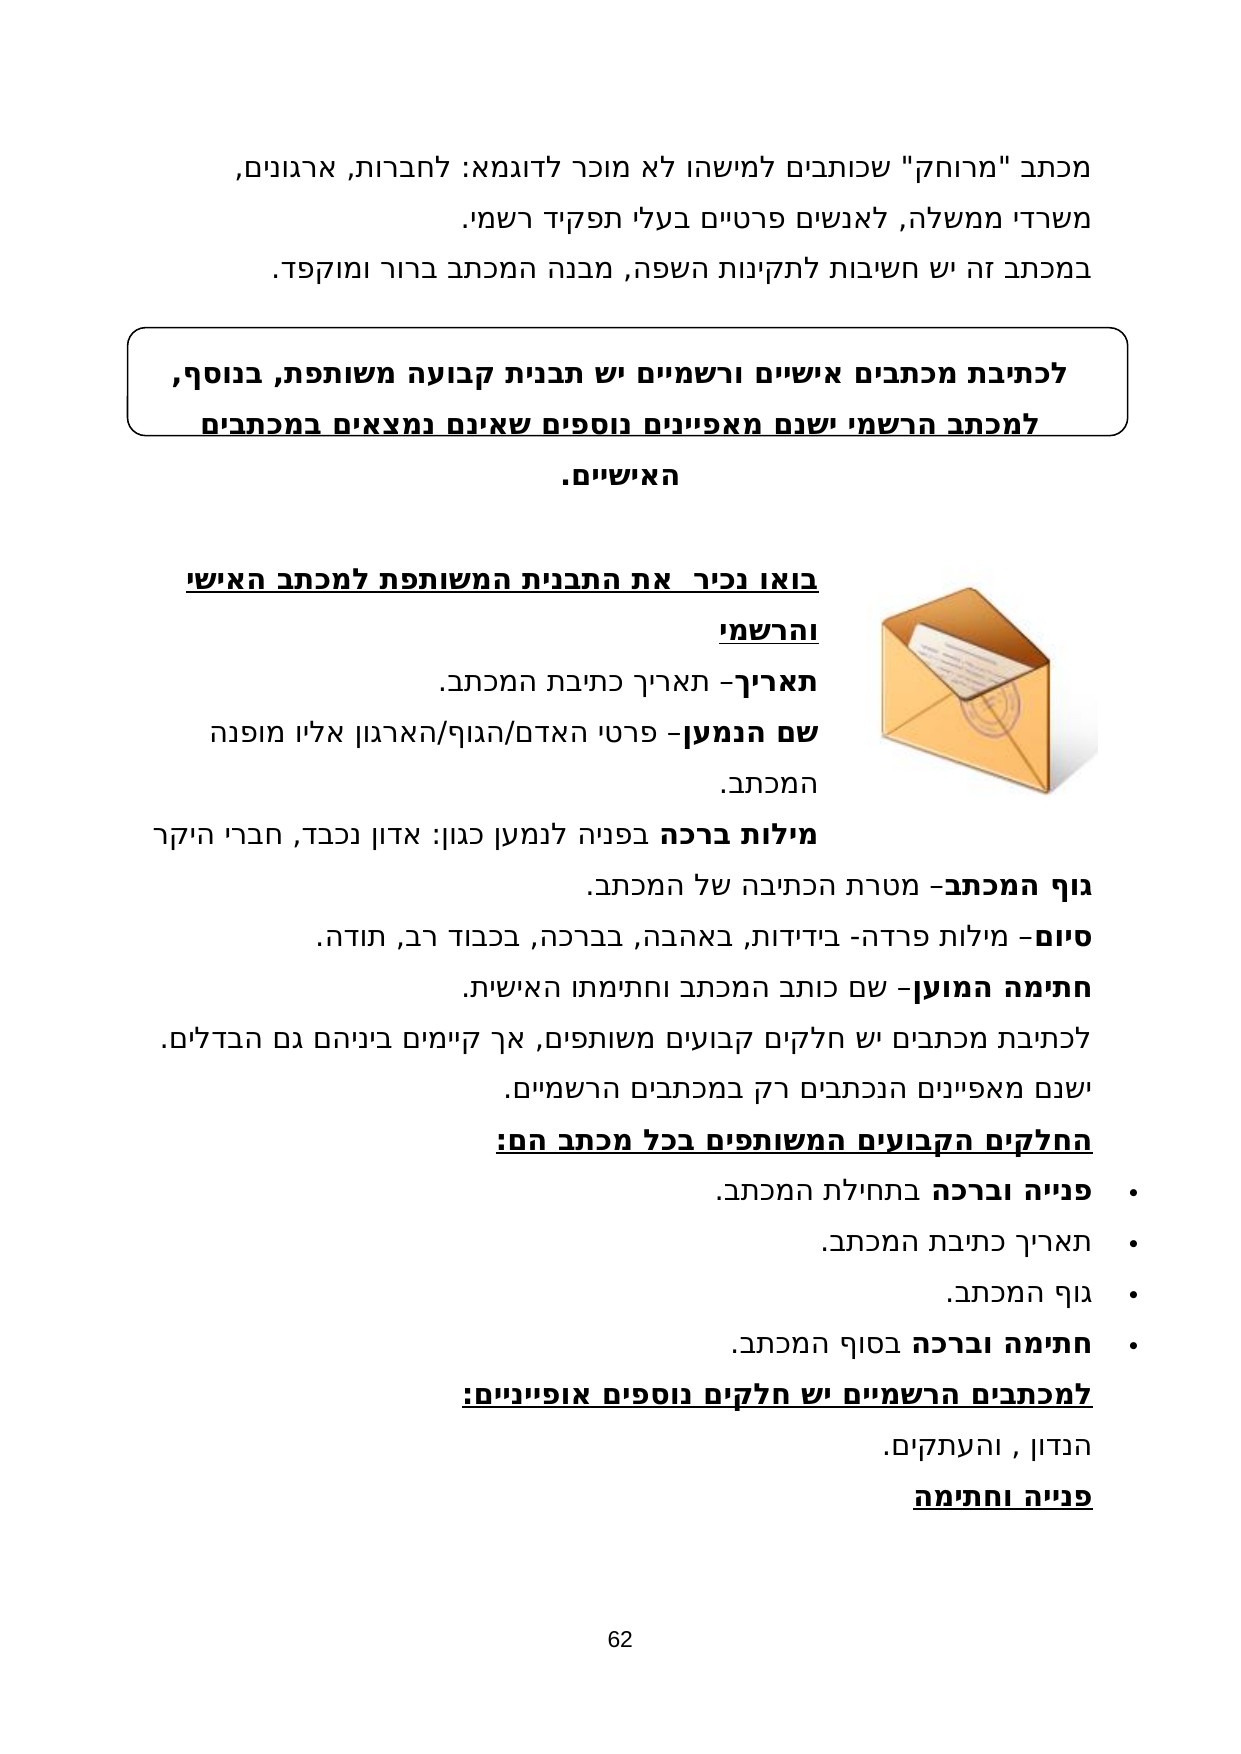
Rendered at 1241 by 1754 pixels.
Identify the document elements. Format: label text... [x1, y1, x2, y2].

text בואו נכיר את התבנית המשותפת למכתב האישי והרשמי [148, 562, 837, 647]
text לכתיבת מכתבים אישיים ורשמיים יש תבנית קבועה משותפת, בנוסף, למכתב הרשמי ישנם מאפיינים נוספים שאינם נמצאים במכתבים האישיים. [148, 356, 1092, 434]
list חתימה וברכה בסוף המכתב. [335, 1327, 1130, 1361]
text גוף המכתב– מטרת הכתיבה של המכתב. [148, 868, 1092, 902]
picture [837, 551, 1098, 821]
text שם הנמען– פרטי האדם/הגוף/הארגון אליו מופנה המכתב. [148, 715, 837, 800]
list גוף המכתב. [335, 1276, 1130, 1309]
text חתימה המוען– שם כותב המכתב וחתימתו האישית. [148, 970, 1092, 1004]
text ישנם מאפיינים הנכתבים רק במכתבים הרשמיים. [148, 1072, 1092, 1106]
text במכתב זה יש חשיבות לתקינות השפה, מבנה המכתב ברור ומוקפד. [148, 252, 1092, 286]
text לכתיבת מכתבים יש חלקים קבועים משותפים, אך קיימים ביניהם גם הבדלים. [148, 1021, 1092, 1055]
list תאריך כתיבת המכתב. [335, 1225, 1130, 1259]
text מכתב "מרוחק" שכותבים למישהו לא מוכר לדוגמא: לחברות, ארגונים, משרדי ממשלה, לאנשים פרטיים בעלי תפקיד רשמי. [148, 150, 1092, 235]
text סיום– מילות פרדה- בידידות, באהבה, בברכה, בכבוד רב, תודה. [148, 919, 1092, 953]
text לכתיבת מכתבים אישיים ורשמיים יש תבנית קבועה משותפת, בנוסף, למכתב הרשמי ישנם מאפיינים נוספים שאינם נמצאים במכתבים האישיים. [148, 437, 1092, 492]
text תאריך– תאריך כתיבת המכתב. [148, 664, 837, 698]
text מילות ברכה בפניה לנמען כגון: אדון נכבד, חברי היקר [148, 817, 1092, 851]
text פנייה וחתימה [148, 1479, 1092, 1513]
text למכתבים הרשמיים יש חלקים נוספים אופייניים: [148, 1377, 1092, 1411]
list פנייה וברכה בתחילת המכתב. [335, 1174, 1130, 1208]
text הנדון , והעתקים. [148, 1428, 1092, 1462]
text החלקים הקבועים המשותפים בכל מכתב הם: [148, 1123, 1092, 1157]
